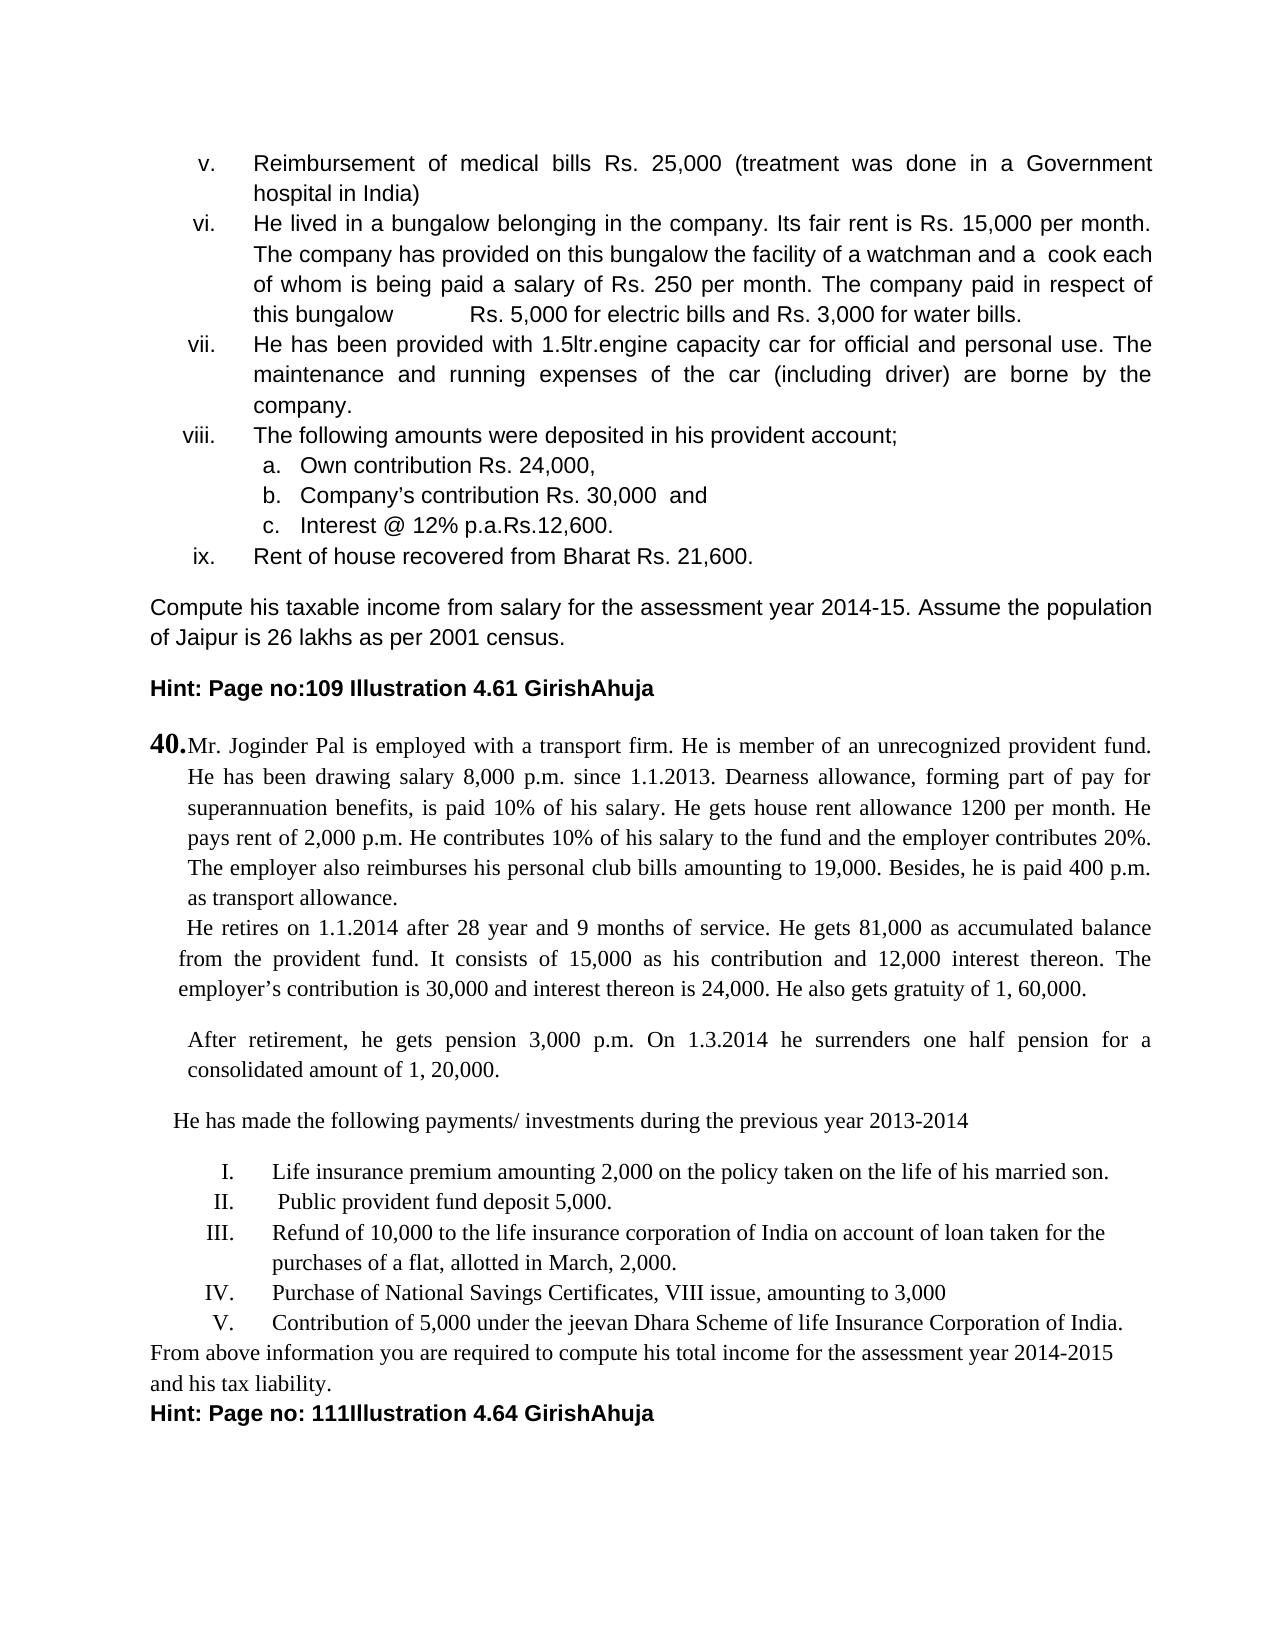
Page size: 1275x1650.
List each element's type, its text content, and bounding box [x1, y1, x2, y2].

list He has been provided with 1.5ltr.engine capacity car for official and personal use. The maintenance and running expenses of the car (including driver) are borne by the company. [216, 331, 1153, 418]
text Hint: Page no:109 Illustration 4.61 GirishAhuja [150, 675, 1153, 701]
text After retirement, he gets pension 3,000 p.m. On 1.3.2014 he surrenders one half pension for a consolidated amount of 1, 20,000. [187, 1026, 1153, 1082]
list Public provident fund deposit 5,000. [234, 1188, 1153, 1215]
list Purchase of National Savings Certificates, VIII issue, amounting to 3,000 [234, 1279, 1153, 1305]
list Life insurance premium amounting 2,000 on the policy taken on the life of his married son. [234, 1158, 1153, 1184]
list Rent of house recovered from Bharat Rs. 21,600. [216, 543, 1153, 569]
text Compute his taxable income from salary for the assessment year 2014-15. Assume the population of Jaipur is 26 lakhs as per 2001 census. [150, 594, 1153, 650]
list Mr. Joginder Pal is employed with a transport firm. He is member of an unrecognized provident fund. He has been drawing salary 8,000 p.m. since 1.1.2013. Dearness allowance, forming part of pay for superannuation benefits, is paid 10% of his salary. He gets house rent allowance 1200 per month. He pays rent of 2,000 p.m. He contributes 10% of his salary to the fund and the employer contributes 20%. The employer also reimburses his personal club bills amounting to 19,000. Besides, he is paid 400 p.m. as transport allowance. [150, 726, 1153, 911]
list The following amounts were deposited in his provident account; [216, 422, 1153, 448]
list Contribution of 5,000 under the jeevan Dhara Scheme of life Insurance Corporation of India. [234, 1309, 1153, 1336]
list Own contribution Rs. 24,000, [262, 452, 1153, 478]
text He has made the following payments/ investments during the previous year 2013-2014 [150, 1107, 1153, 1133]
list He retires on 1.1.2014 after 28 year and 9 months of service. He gets 81,000 as accumulated balance from the provident fund. It consists of 15,000 as his contribution and 12,000 interest thereon. The employer’s contribution is 30,000 and interest thereon is 24,000. He also gets gratuity of 1, 60,000. [178, 914, 1153, 1001]
text Hint: Page no: 111Illustration 4.64 GirishAhuja [150, 1400, 1153, 1426]
list Company’s contribution Rs. 30,000 and [262, 482, 1153, 509]
list Interest @ 12% p.a.Rs.12,600. [262, 512, 1153, 539]
list Reimbursement of medical bills Rs. 25,000 (treatment was done in a Government hospital in India) [216, 150, 1153, 207]
list He lived in a bungalow belonging in the company. Its fair rent is Rs. 15,000 per month. The company has provided on this bungalow the facility of a watchman and a cook each of whom is being paid a salary of Rs. 250 per month. The company paid in respect of this bungalow Rs. 5,000 for electric bills and Rs. 3,000 for water bills. [216, 210, 1153, 327]
list Refund of 10,000 to the life insurance corporation of India on account of loan taken for the purchases of a flat, allotted in March, 2,000. [234, 1219, 1153, 1275]
text From above information you are required to compute his total income for the assessment year 2014-2015 and his tax liability. [150, 1339, 1153, 1396]
